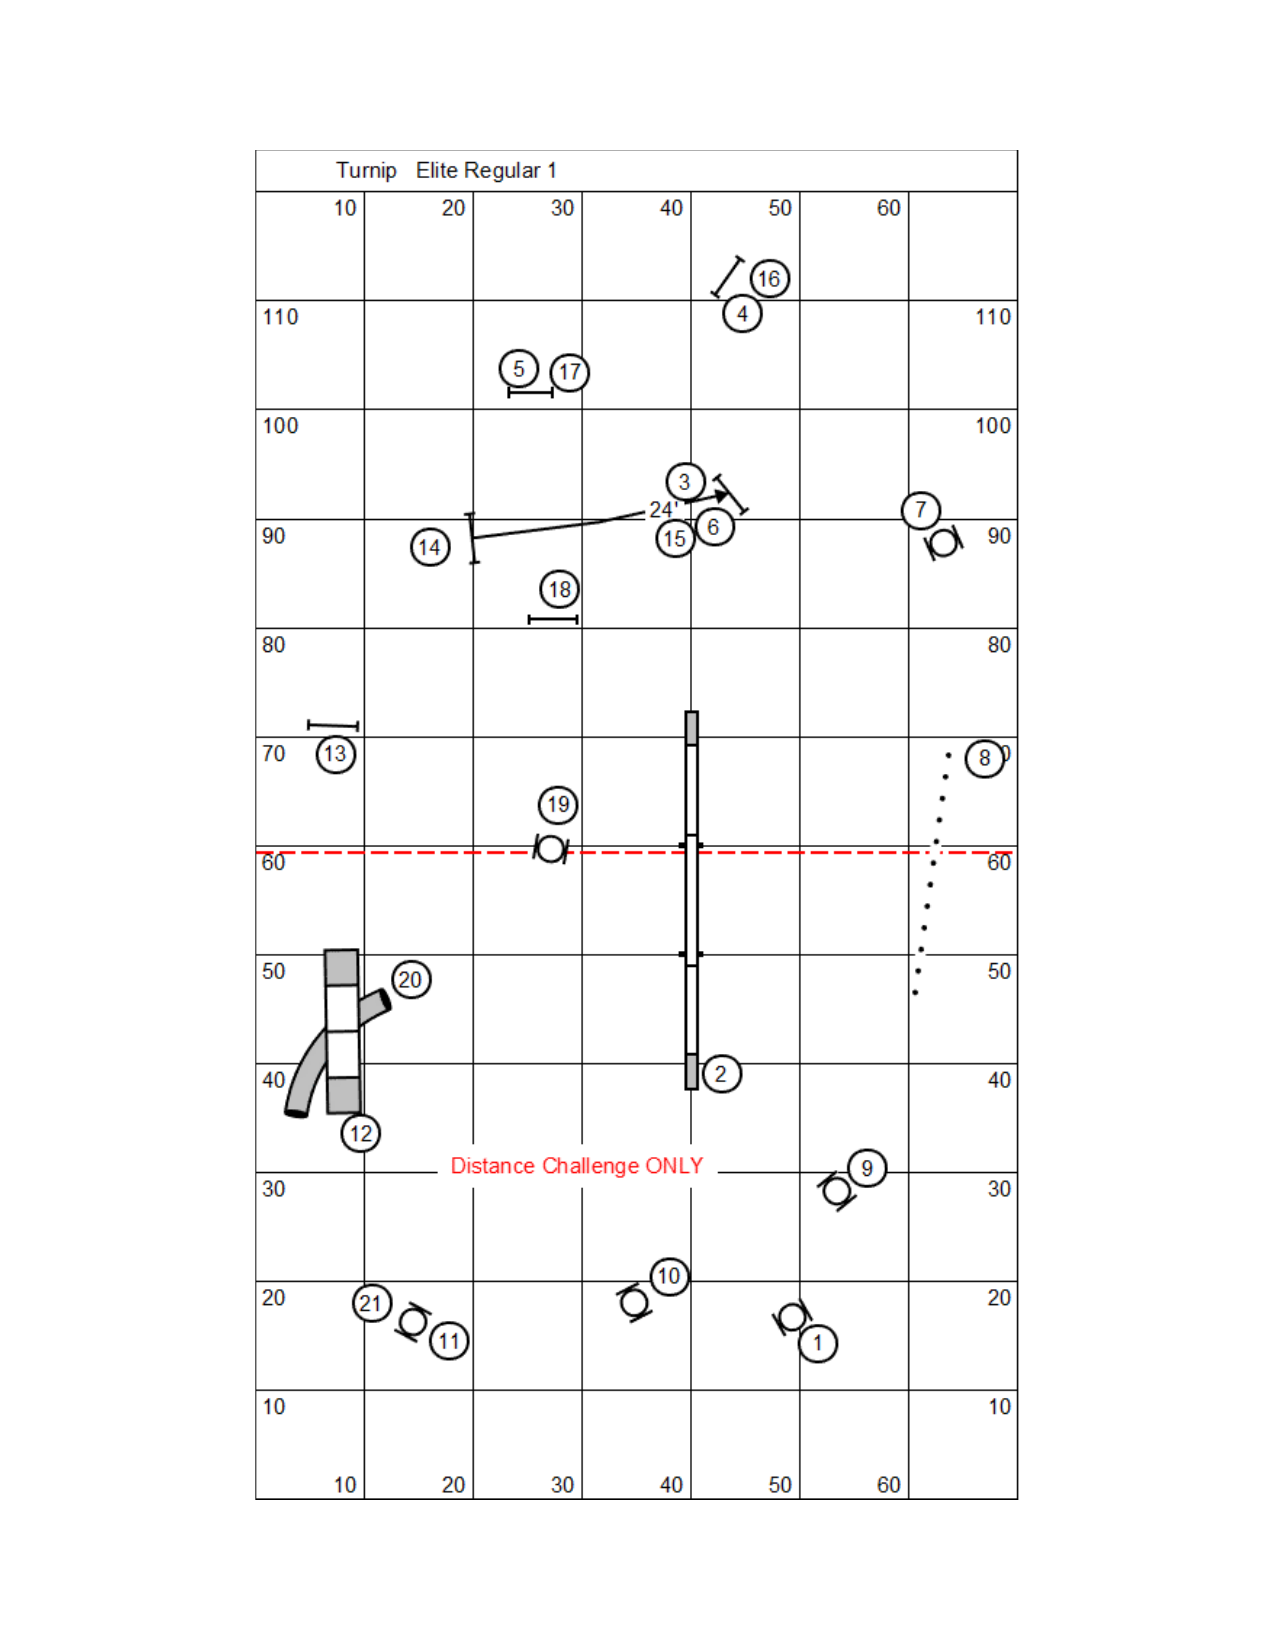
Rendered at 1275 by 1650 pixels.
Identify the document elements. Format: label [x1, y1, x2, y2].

picture [255, 150, 1020, 1500]
